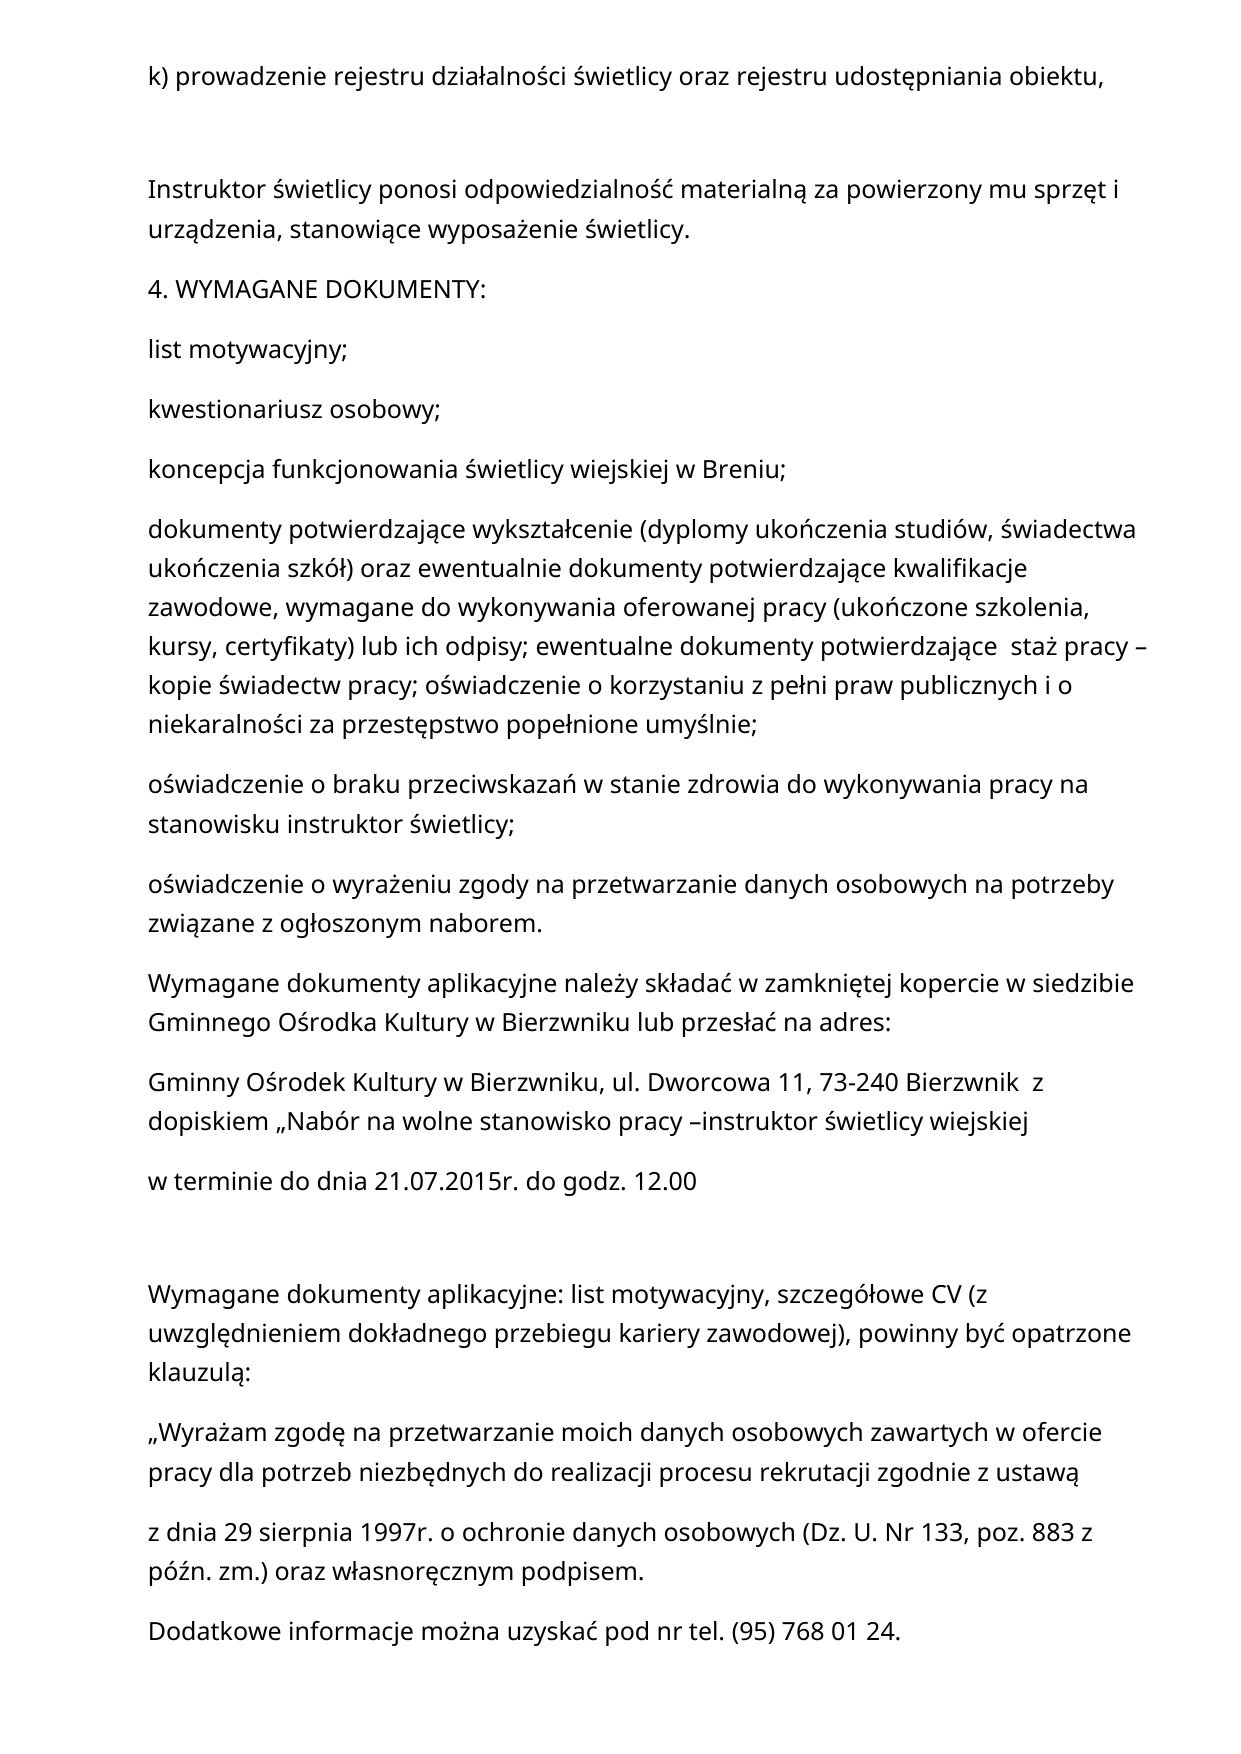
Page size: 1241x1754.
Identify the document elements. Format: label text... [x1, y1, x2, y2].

text oświadczenie o wyrażeniu zgody na przetwarzanie danych osobowych na potrzeby związane z ogłoszonym naborem. [148, 866, 1152, 939]
text Wymagane dokumenty aplikacyjne: list motywacyjny, szczegółowe CV (z uwzględnieniem dokładnego przebiegu kariery zawodowej), powinny być opatrzone klauzulą: [148, 1277, 1152, 1389]
text „Wyrażam zgodę na przetwarzanie moich danych osobowych zawartych w ofercie pracy dla potrzeb niezbędnych do realizacji procesu rekrutacji zgodnie z ustawą [148, 1415, 1152, 1488]
text Instruktor świetlicy ponosi odpowiedzialność materialną za powierzony mu sprzęt i urządzenia, stanowiące wyposażenie świetlicy. [148, 172, 1152, 245]
text w terminie do dnia 21.07.2015r. do godz. 12.00 [148, 1164, 1152, 1198]
text z dnia 29 sierpnia 1997r. o ochronie danych osobowych (Dz. U. Nr 133, poz. 883 z późn. zm.) oraz własnoręcznym podpisem. [148, 1514, 1152, 1587]
text k) prowadzenie rejestru działalności świetlicy oraz rejestru udostępniania obiektu, [148, 59, 1152, 93]
text Dodatkowe informacje można uzyskać pod nr tel. (95) 768 01 24. [148, 1613, 1152, 1647]
text kwestionariusz osobowy; [148, 391, 1152, 425]
text Wymagane dokumenty aplikacyjne należy składać w zamkniętej kopercie w siedzibie Gminnego Ośrodka Kultury w Bierzwniku lub przesłać na adres: [148, 965, 1152, 1039]
text list motywacyjny; [148, 331, 1152, 365]
text dokumenty potwierdzające wykształcenie (dyplomy ukończenia studiów, świadectwa ukończenia szkół) oraz ewentualnie dokumenty potwierdzające kwalifikacje zawodowe, wymagane do wykonywania oferowanej pracy (ukończone szkolenia, kursy, certyfikaty) lub ich odpisy; ewentualne dokumenty potwierdzające staż pracy – kopie świadectw pracy; oświadczenie o korzystaniu z pełni praw publicznych i o niekaralności za przestępstwo popełnione umyślnie; [148, 511, 1152, 741]
text koncepcja funkcjonowania świetlicy wiejskiej w Breniu; [148, 451, 1152, 485]
text Gminny Ośrodek Kultury w Bierzwniku, ul. Dworcowa 11, 73-240 Bierzwnik z dopiskiem „Nabór na wolne stanowisko pracy –instruktor świetlicy wiejskiej [148, 1064, 1152, 1138]
text 4. WYMAGANE DOKUMENTY: [148, 271, 1152, 305]
text oświadczenie o braku przeciwskazań w stanie zdrowia do wykonywania pracy na stanowisku instruktor świetlicy; [148, 767, 1152, 840]
